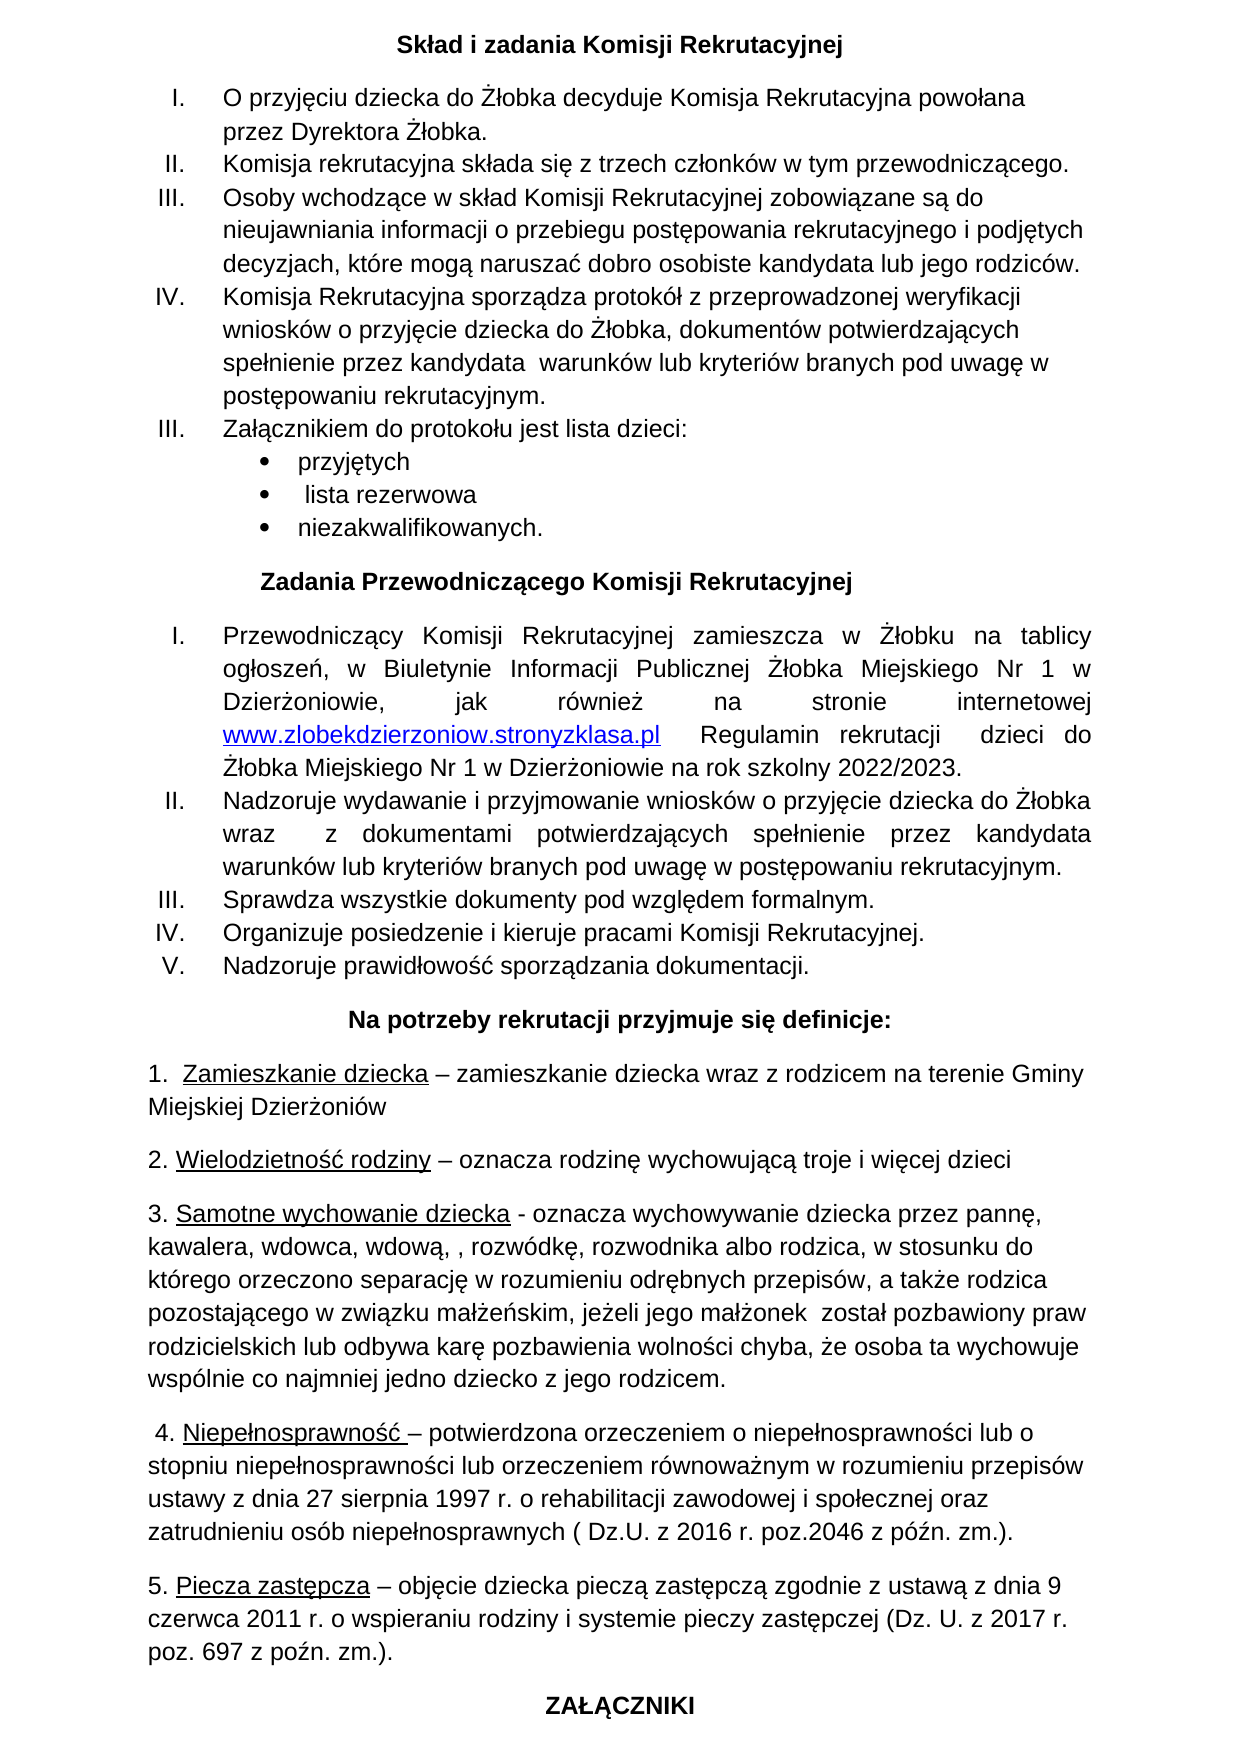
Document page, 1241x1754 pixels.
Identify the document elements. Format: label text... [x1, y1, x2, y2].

text 3. Samotne wychowanie dziecka - oznacza wychowywanie dziecka przez pannę, kawalera, wdowca, wdową, , rozwódkę, rozwodnika albo rodzica, w stosunku do którego orzeczono separację w rozumieniu odrębnych przepisów, a także rodzica pozostającego w związku małżeńskim, jeżeli jego małżonek został pozbawiony praw rodzicielskich lub odbywa karę pozbawienia wolności chyba, że osoba ta wychowuje wspólnie co najmniej jedno dziecko z jego rodzicem. [148, 1199, 1092, 1393]
list Sprawdza wszystkie dokumenty pod względem formalnym. [185, 885, 1092, 914]
list niezakwalifikowanych. [260, 513, 1092, 542]
text 1. Zamieszkanie dziecka – zamieszkanie dziecka wraz z rodzicem na terenie Gminy Miejskiej Dzierżoniów [148, 1059, 1092, 1120]
list Przewodniczący Komisji Rekrutacyjnej zamieszcza w Żłobku na tablicy ogłoszeń, w Biuletynie Informacji Publicznej Żłobka Miejskiego Nr 1 w Dzierżoniowie, jak również na stronie internetowej www.zlobekdzierzoniow.stronyzklasa.pl Regulamin rekrutacji dzieci do Żłobka Miejskiego Nr 1 w Dzierżoniowie na rok szkolny 2022/2023. [185, 621, 1092, 782]
text 5. Piecza zastępcza – objęcie dziecka pieczą zastępczą zgodnie z ustawą z dnia 9 czerwca 2011 r. o wspieraniu rodziny i systemie pieczy zastępczej (Dz. U. z 2017 r. poz. 697 z poźn. zm.). [148, 1571, 1092, 1666]
list O przyjęciu dziecka do Żłobka decyduje Komisja Rekrutacyjna powołana przez Dyrektora Żłobka. [185, 83, 1092, 145]
list Nadzoruje wydawanie i przyjmowanie wniosków o przyjęcie dziecka do Żłobka wraz z dokumentami potwierdzających spełnienie przez kandydata warunków lub kryteriów branych pod uwagę w postępowaniu rekrutacyjnym. [185, 786, 1092, 881]
text Zadania Przewodniczącego Komisji Rekrutacyjnej [260, 567, 1092, 596]
list Komisja rekrutacyjna składa się z trzech członków w tym przewodniczącego. [185, 149, 1092, 178]
list Osoby wchodzące w skład Komisji Rekrutacyjnej zobowiązane są do nieujawniania informacji o przebiegu postępowania rekrutacyjnego i podjętych decyzjach, które mogą naruszać dobro osobiste kandydata lub jego rodziców. [185, 182, 1092, 277]
list Komisja Rekrutacyjna sporządza protokół z przeprowadzonej weryfikacji wniosków o przyjęcie dziecka do Żłobka, dokumentów potwierdzających spełnienie przez kandydata warunków lub kryteriów branych pod uwagę w postępowaniu rekrutacyjnym. [185, 282, 1092, 409]
list Załącznikiem do protokołu jest lista dzieci: [185, 414, 1092, 442]
text ZAŁĄCZNIKI [148, 1691, 1092, 1720]
text 4. Niepełnosprawność – potwierdzona orzeczeniem o niepełnosprawności lub o stopniu niepełnosprawności lub orzeczeniem równoważnym w rozumieniu przepisów ustawy z dnia 27 sierpnia 1997 r. o rehabilitacji zawodowej i społecznej oraz zatrudnieniu osób niepełnosprawnych ( Dz.U. z 2016 r. poz.2046 z późn. zm.). [148, 1418, 1092, 1546]
text Skład i zadania Komisji Rekrutacyjnej [148, 29, 1092, 58]
list Organizuje posiedzenie i kieruje pracami Komisji Rekrutacyjnej. [185, 918, 1092, 947]
text 2. Wielodzietność rodziny – oznacza rodzinę wychowującą troje i więcej dzieci [148, 1146, 1092, 1174]
list przyjętych [260, 447, 1092, 476]
list lista rezerwowa [260, 480, 1092, 509]
list Nadzoruje prawidłowość sporządzania dokumentacji. [185, 951, 1092, 980]
text Na potrzeby rekrutacji przyjmuje się definicje: [148, 1005, 1092, 1033]
